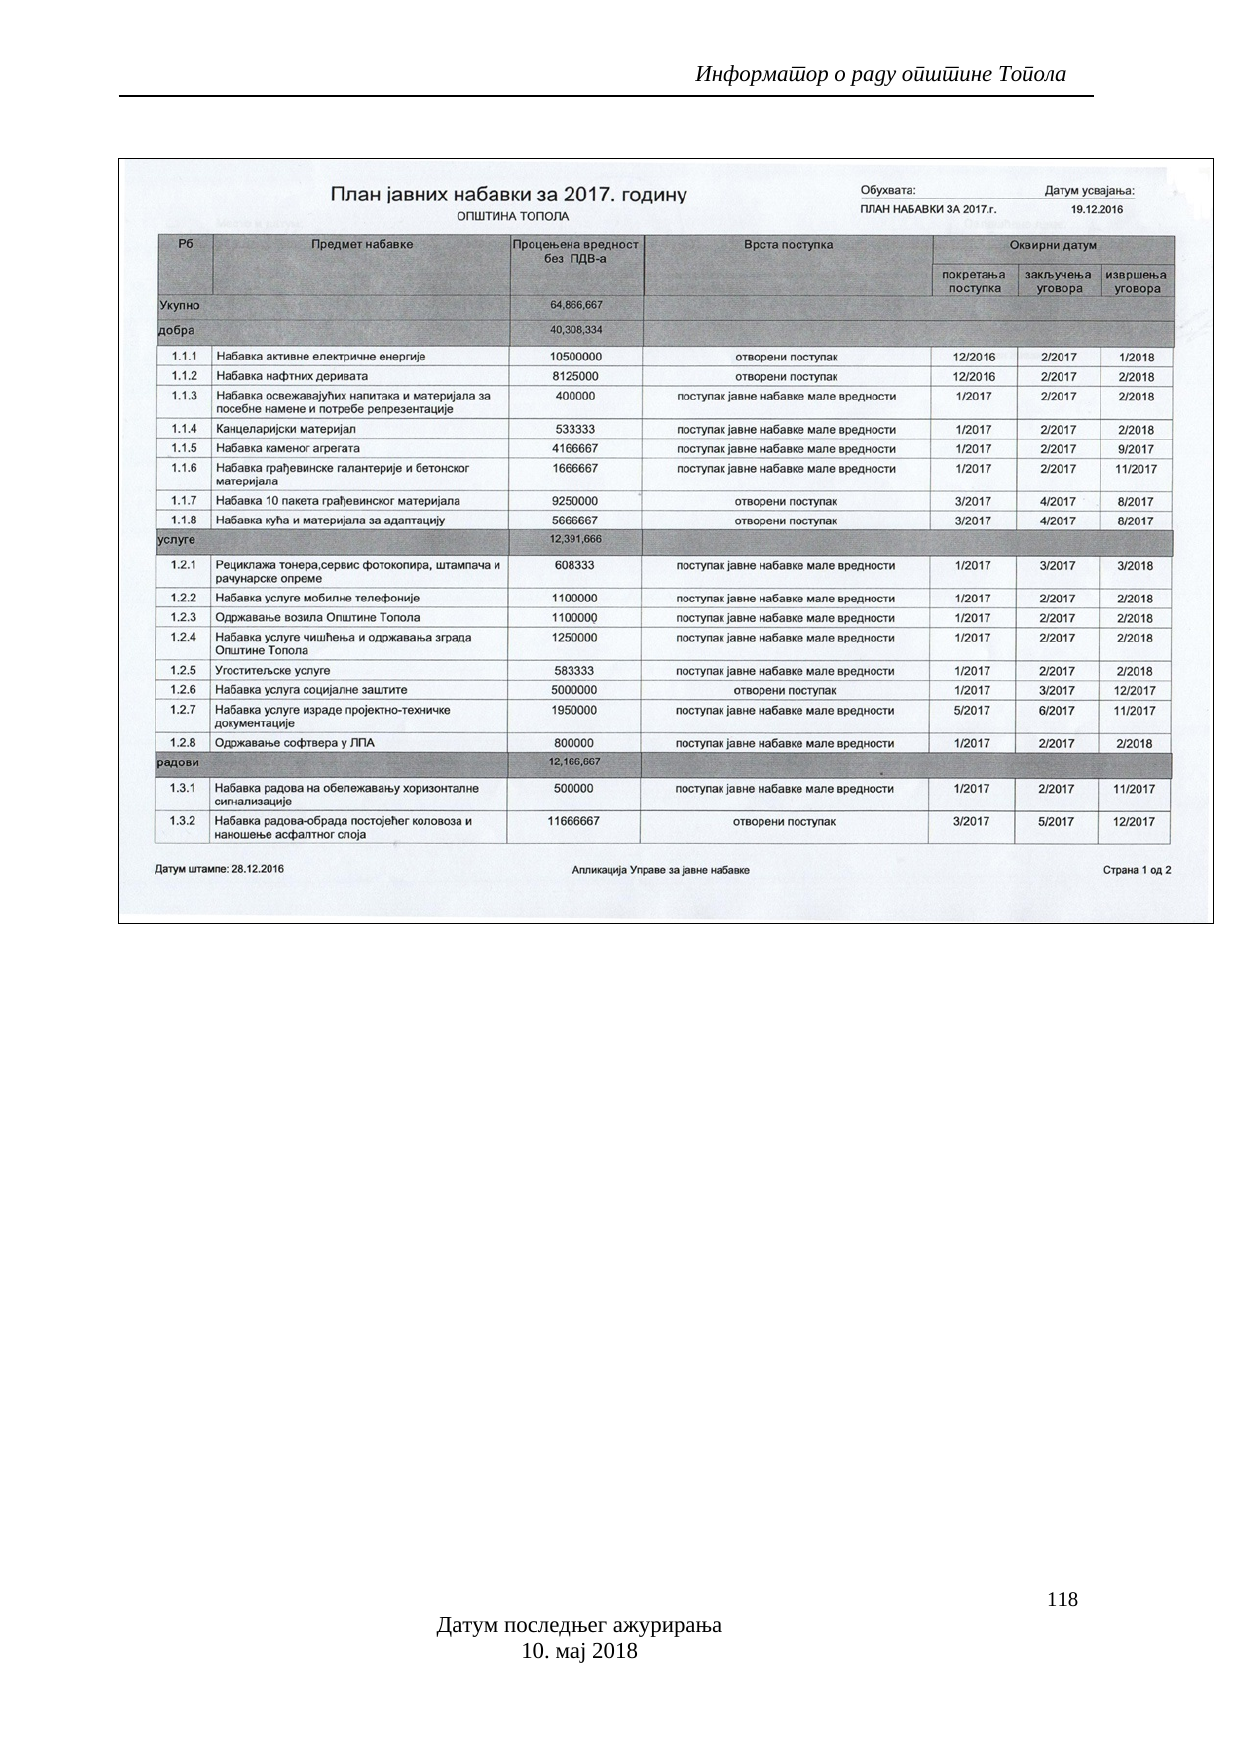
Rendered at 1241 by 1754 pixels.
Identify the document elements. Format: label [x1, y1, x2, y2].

picture [119, 159, 1213, 923]
